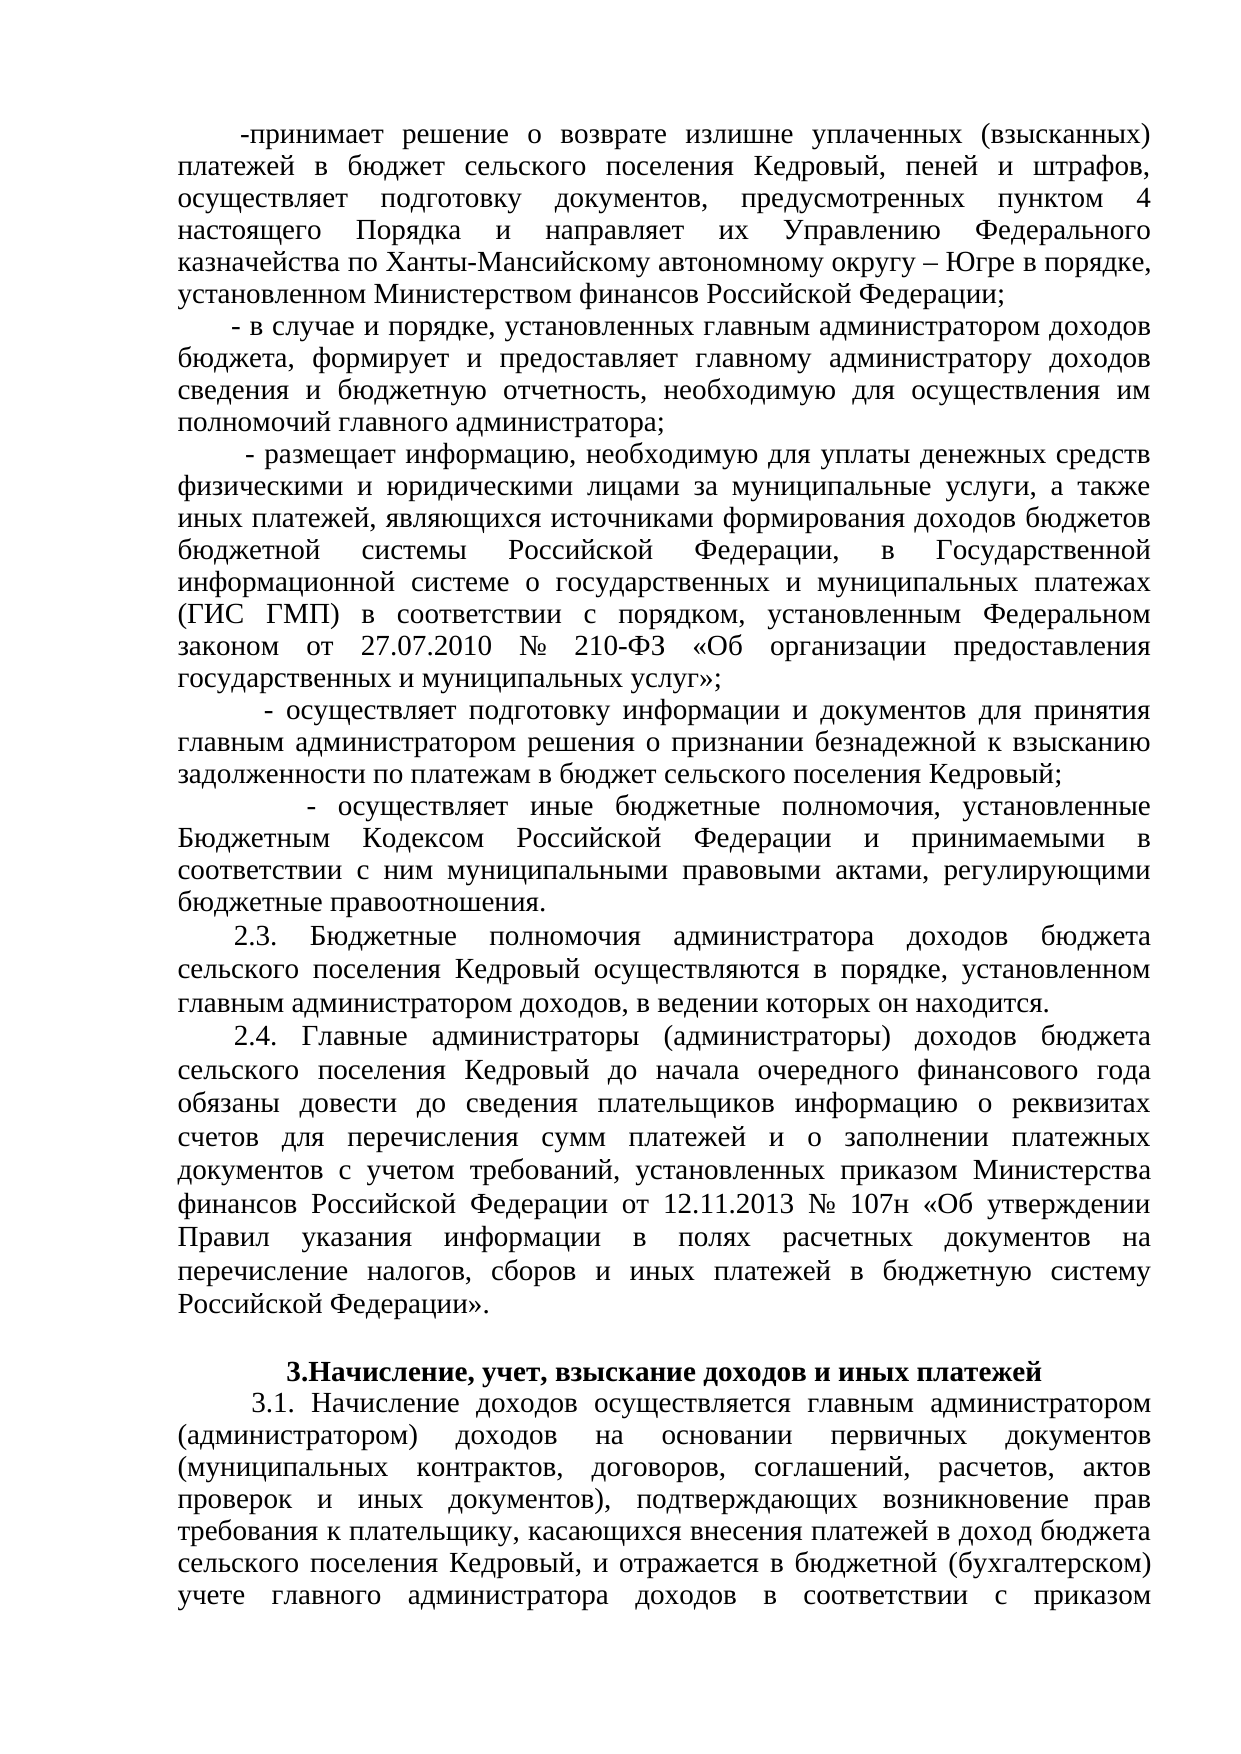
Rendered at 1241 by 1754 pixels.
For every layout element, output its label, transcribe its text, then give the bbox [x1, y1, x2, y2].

text - размещает информацию, необходимую для уплаты денежных средств физическими и юридическими лицами за муниципальные услуги, а также иных платежей, являющихся источниками формирования доходов бюджетов бюджетной системы Российской Федерации, в Государственной информационной системе о государственных и муниципальных платежах (ГИС ГМП) в соответствии с порядком, установленным Федеральном законом от 27.07.2010 № 210-ФЗ «Об организации предоставления государственных и муниципальных услуг»; [177, 438, 1152, 694]
text 3.Начисление, учет, взыскание доходов и иных платежей [177, 1354, 1152, 1387]
text - в случае и порядке, установленных главным администратором доходов бюджета, формирует и предоставляет главному администратору доходов сведения и бюджетную отчетность, необходимую для осуществления им полномочий главного администратора; [177, 310, 1152, 438]
text - осуществляет иные бюджетные полномочия, установленные Бюджетным Кодексом Российской Федерации и принимаемыми в соответствии с ним муниципальными правовыми актами, регулирующими бюджетные правоотношения. [177, 790, 1152, 918]
text - осуществляет подготовку информации и документов для принятия главным администратором решения о признании безнадежной к взысканию задолженности по платежам в бюджет сельского поселения Кедровый; [177, 694, 1152, 790]
text -принимает решение о возврате излишне уплаченных (взысканных) платежей в бюджет сельского поселения Кедровый, пеней и штрафов, осуществляет подготовку документов, предусмотренных пунктом 4 настоящего Порядка и направляет их Управлению Федерального казначейства по Ханты-Мансийскому автономному округу – Югре в порядке, установленном Министерством финансов Российской Федерации; [177, 118, 1152, 310]
text 2.3. Бюджетные полномочия администратора доходов бюджета сельского поселения Кедровый осуществляются в порядке, установленном главным администратором доходов, в ведении которых он находится. [177, 918, 1152, 1018]
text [177, 1387, 1152, 1611]
text 2.4. Главные администраторы (администраторы) доходов бюджета сельского поселения Кедровый до начала очередного финансового года обязаны довести до сведения плательщиков информацию о реквизитах счетов для перечисления сумм платежей и о заполнении платежных документов с учетом требований, установленных приказом Министерства финансов Российской Федерации от 12.11.2013 № 107н «Об утверждении Правил указания информации в полях расчетных документов на перечисление налогов, сборов и иных платежей в бюджетную систему Российской Федерации». [177, 1018, 1152, 1320]
